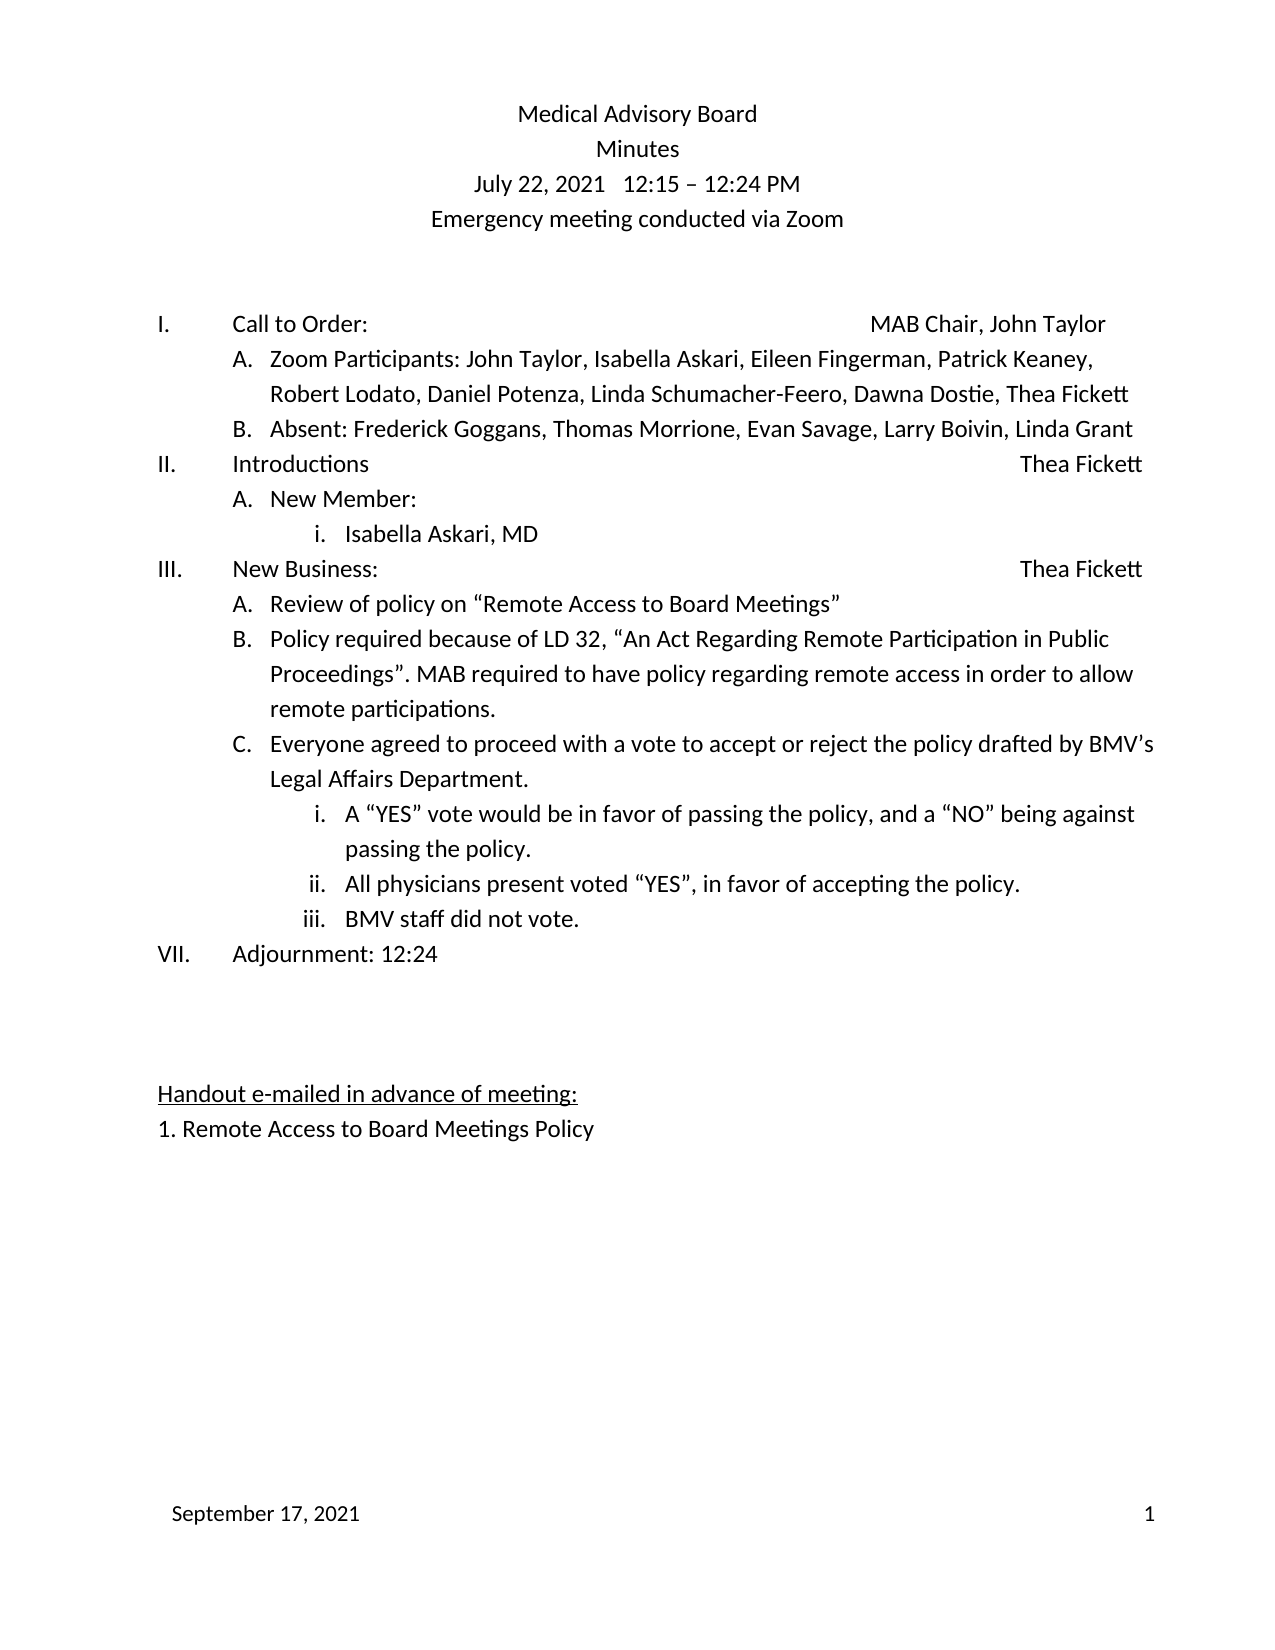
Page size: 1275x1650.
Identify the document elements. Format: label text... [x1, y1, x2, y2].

list Zoom Participants: John Taylor, Isabella Askari, Eileen Fingerman, Patrick Keaney, Robert Lodato, Daniel Potenza, Linda Schumacher-Feero, Dawna Dostie, Thea Fickett [232, 343, 1155, 408]
list Isabella Askari, MD [326, 518, 1155, 548]
list Policy required because of LD 32, “An Act Regarding Remote Participation in Public Proceedings”. MAB required to have policy regarding remote access in order to allow remote participations. [232, 623, 1155, 723]
list A “YES” vote would be in favor of passing the policy, and a “NO” being against passing the policy. [326, 798, 1155, 863]
list Absent: Frederick Goggans, Thomas Morrione, Evan Savage, Larry Boivin, Linda Grant [232, 413, 1155, 443]
text 1. Remote Access to Board Meetings Policy [157, 1113, 1155, 1143]
text Handout e-mailed in advance of meeting: [157, 1078, 1155, 1108]
list Call to Order: MAB Chair, John Taylor [157, 308, 1155, 338]
list BMV staff did not vote. [326, 903, 1155, 933]
list Introductions Thea Fickett [157, 448, 1155, 478]
text Minutes [120, 133, 1155, 163]
text Emergency meeting conducted via Zoom [120, 203, 1155, 233]
list All physicians present voted “YES”, in favor of accepting the policy. [326, 868, 1155, 898]
text July 22, 2021 12:15 – 12:24 PM [120, 168, 1155, 198]
list Everyone agreed to proceed with a vote to accept or reject the policy drafted by BMV’s Legal Affairs Department. [232, 728, 1155, 793]
list Adjournment: 12:24 [157, 938, 1155, 968]
text Medical Advisory Board [120, 98, 1155, 128]
list New Business: Thea Fickett [157, 553, 1155, 583]
list New Member: [232, 483, 1155, 513]
list Review of policy on “Remote Access to Board Meetings” [232, 588, 1155, 618]
